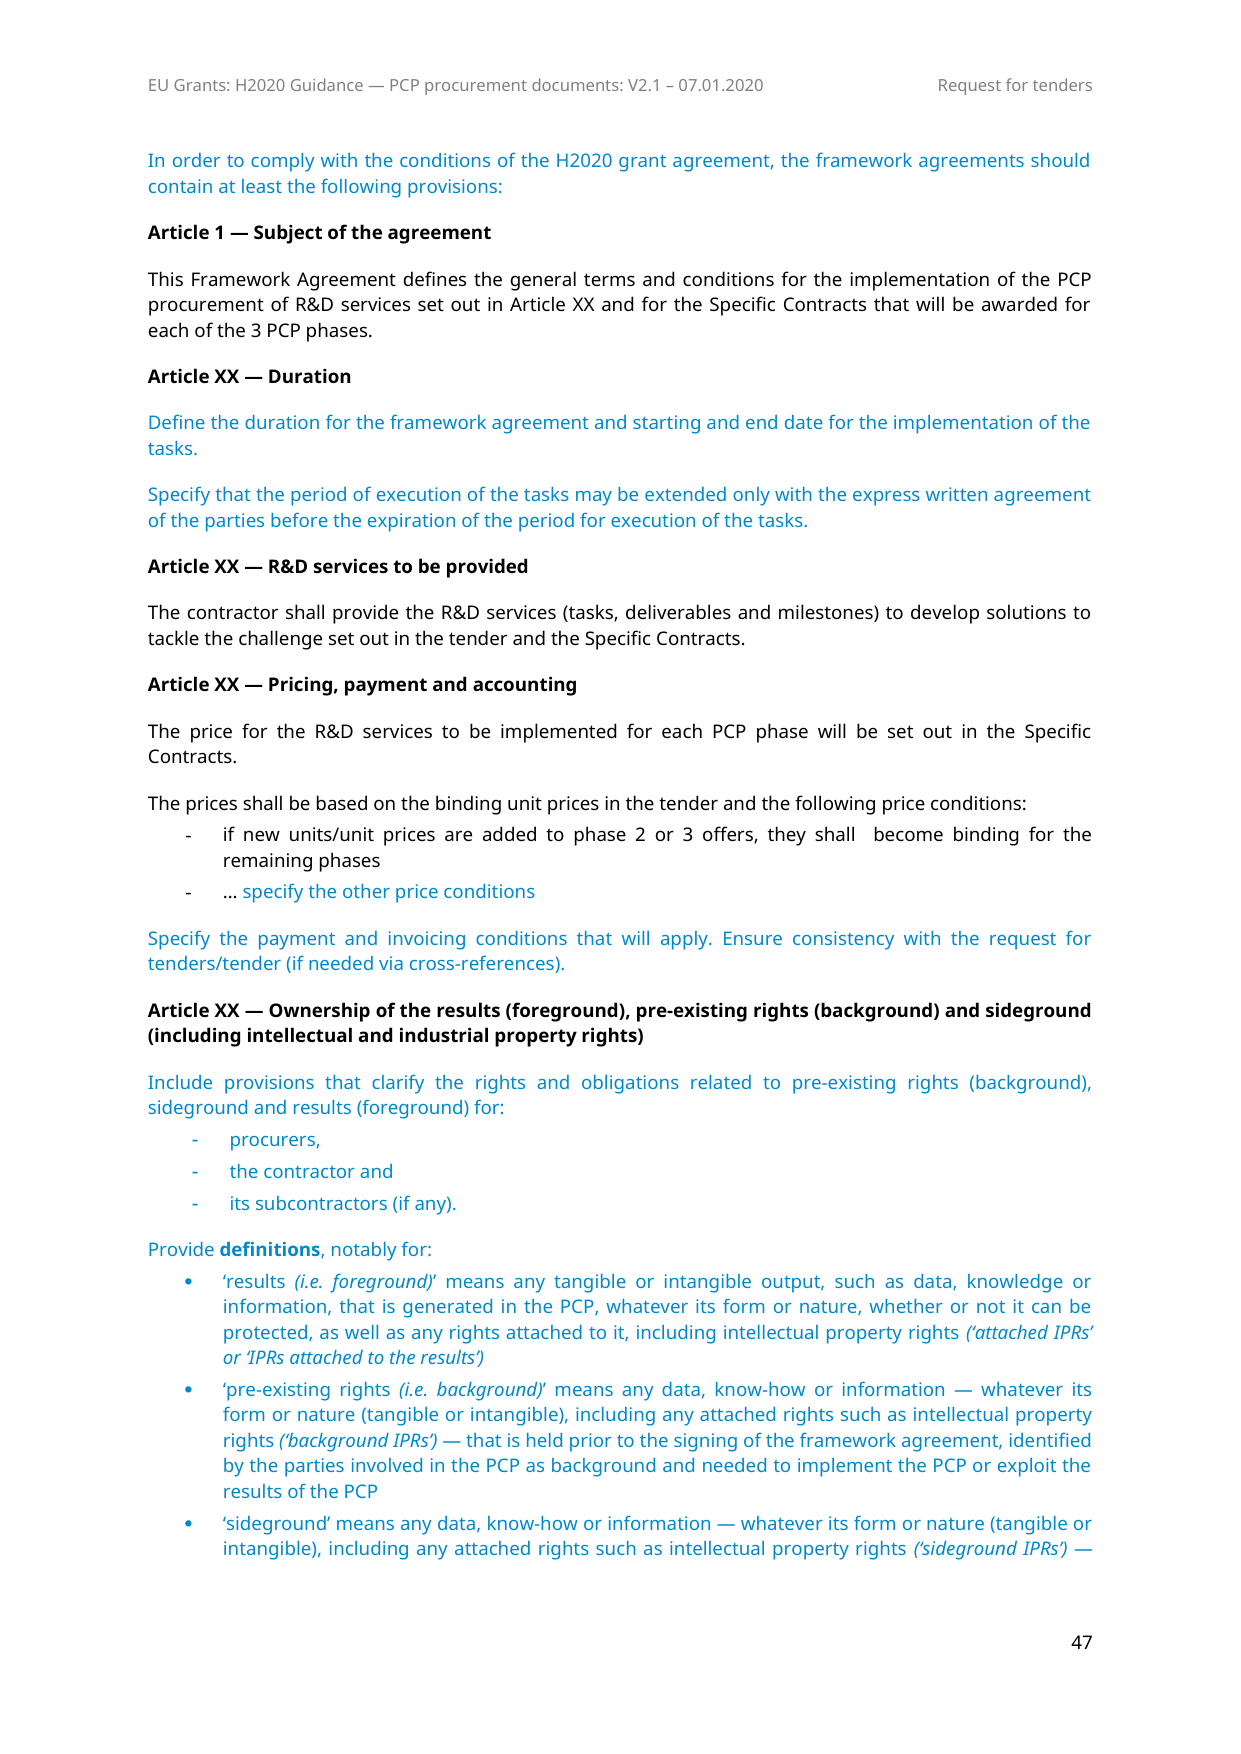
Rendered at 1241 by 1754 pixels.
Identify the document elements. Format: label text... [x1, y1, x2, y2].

text Specify that the period of execution of the tasks may be extended only with the express written agreement of the parties before the expiration of the period for execution of the tasks. [148, 481, 1093, 532]
text Provide definitions, notably for: [148, 1236, 1093, 1262]
list its subcontractors (if any). [192, 1190, 1093, 1215]
list procurers, [192, 1126, 1093, 1152]
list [185, 1510, 1093, 1561]
list … specify the other price conditions [185, 879, 1093, 904]
list if new units/unit prices are added to phase 2 or 3 offers, they shall become binding for the remaining phases [185, 822, 1093, 873]
text Article XX — Ownership of the results (foreground), pre-existing rights (background) and sideground (including intellectual and industrial property rights) [148, 997, 1093, 1048]
text Article 1 — Subject of the agreement [148, 219, 1093, 245]
list ‘pre-existing rights (i.e. background)’ means any data, know-how or information — whatever its form or nature (tangible or intangible), including any attached rights such as intellectual property rights (‘background IPRs’) — that is held prior to the signing of the framework agreement, identified by the parties involved in the PCP as background and needed to implement the PCP or exploit the results of the PCP [185, 1376, 1093, 1504]
text Article XX — Pricing, payment and accounting [148, 672, 1093, 697]
list the contractor and [192, 1158, 1093, 1183]
text The price for the R&D services to be implemented for each PCP phase will be set out in the Specific Contracts. [148, 718, 1093, 769]
list ‘results (i.e. foreground)’ means any tangible or intangible output, such as data, knowledge or information, that is generated in the PCP, whatever its form or nature, whether or not it can be protected, as well as any rights attached to it, including intellectual property rights (‘attached IPRs’ or ‘IPRs attached to the results’) [185, 1268, 1093, 1370]
text The contractor shall provide the R&D services (tasks, deliverables and milestones) to develop solutions to tackle the challenge set out in the tender and the Specific Contracts. [148, 600, 1093, 651]
text Define the duration for the framework agreement and starting and end date for the implementation of the tasks. [148, 409, 1093, 461]
text Article XX — Duration [148, 363, 1093, 389]
text The prices shall be based on the binding unit prices in the tender and the following price conditions: [148, 790, 1093, 815]
text Article XX — R&D services to be provided [148, 553, 1093, 579]
text In order to comply with the conditions of the H2020 grant agreement, the framework agreements should contain at least the following provisions: [148, 148, 1093, 199]
text Specify the payment and invoicing conditions that will apply. Ensure consistency with the request for tenders/tender (if needed via cross-references). [148, 925, 1093, 976]
text This Framework Agreement defines the general terms and conditions for the implementation of the PCP procurement of R&D services set out in Article XX and for the Specific Contracts that will be awarded for each of the 3 PCP phases. [148, 266, 1093, 342]
text Include provisions that clarify the rights and obligations related to pre-existing rights (background), sideground and results (foreground) for: [148, 1069, 1093, 1120]
